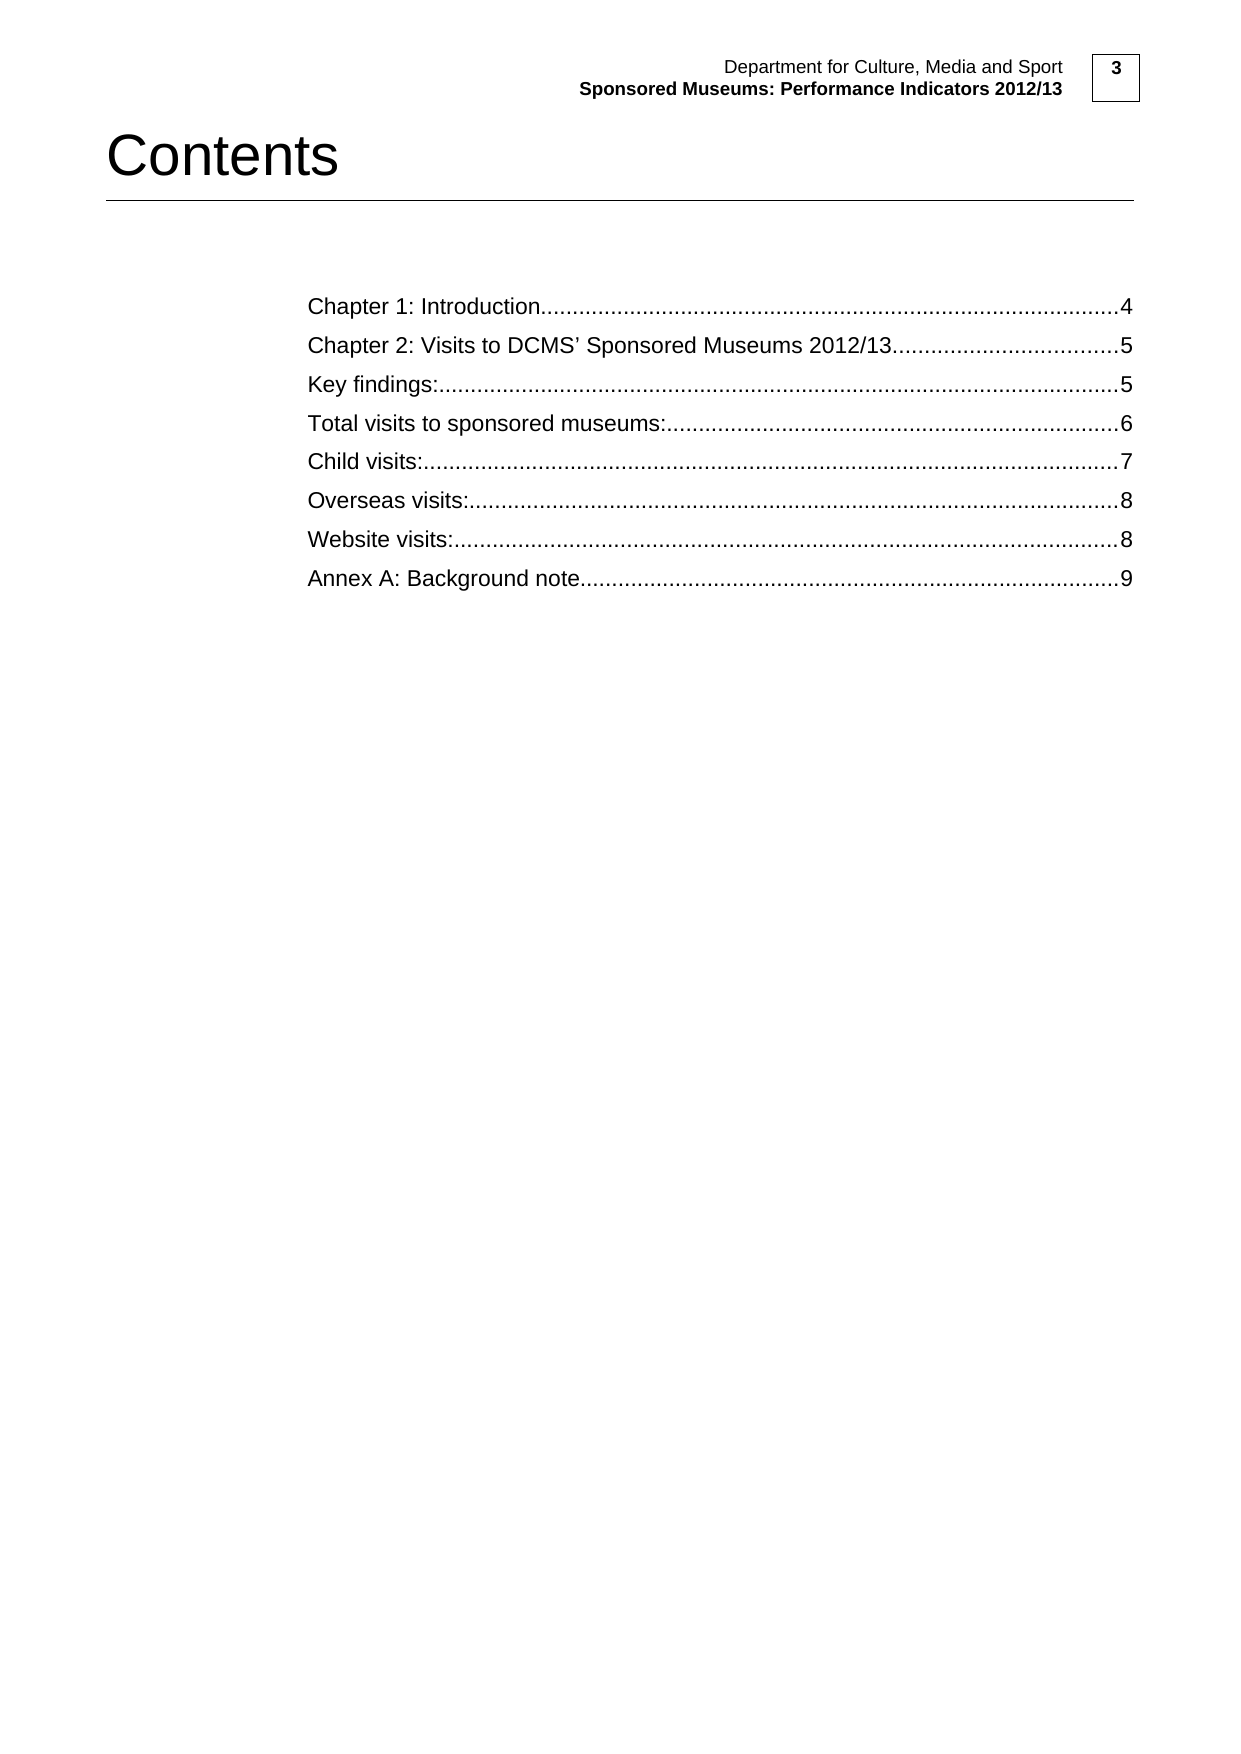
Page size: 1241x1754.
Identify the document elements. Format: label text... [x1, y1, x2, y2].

text Chapter 1: Introduction 4 [307, 293, 1134, 319]
text Annex A: Background note 9 [307, 565, 1134, 591]
text Chapter 2: Visits to DCMS’ Sponsored Museums 2012/13 5 [307, 332, 1134, 358]
text Overseas visits: 8 [307, 487, 1134, 513]
text Total visits to sponsored museums: 6 [307, 409, 1134, 436]
subtitle Contents [106, 121, 1134, 200]
text Child visits: 7 [307, 448, 1134, 475]
text Website visits: 8 [307, 526, 1134, 552]
text Key findings: 5 [307, 371, 1134, 397]
